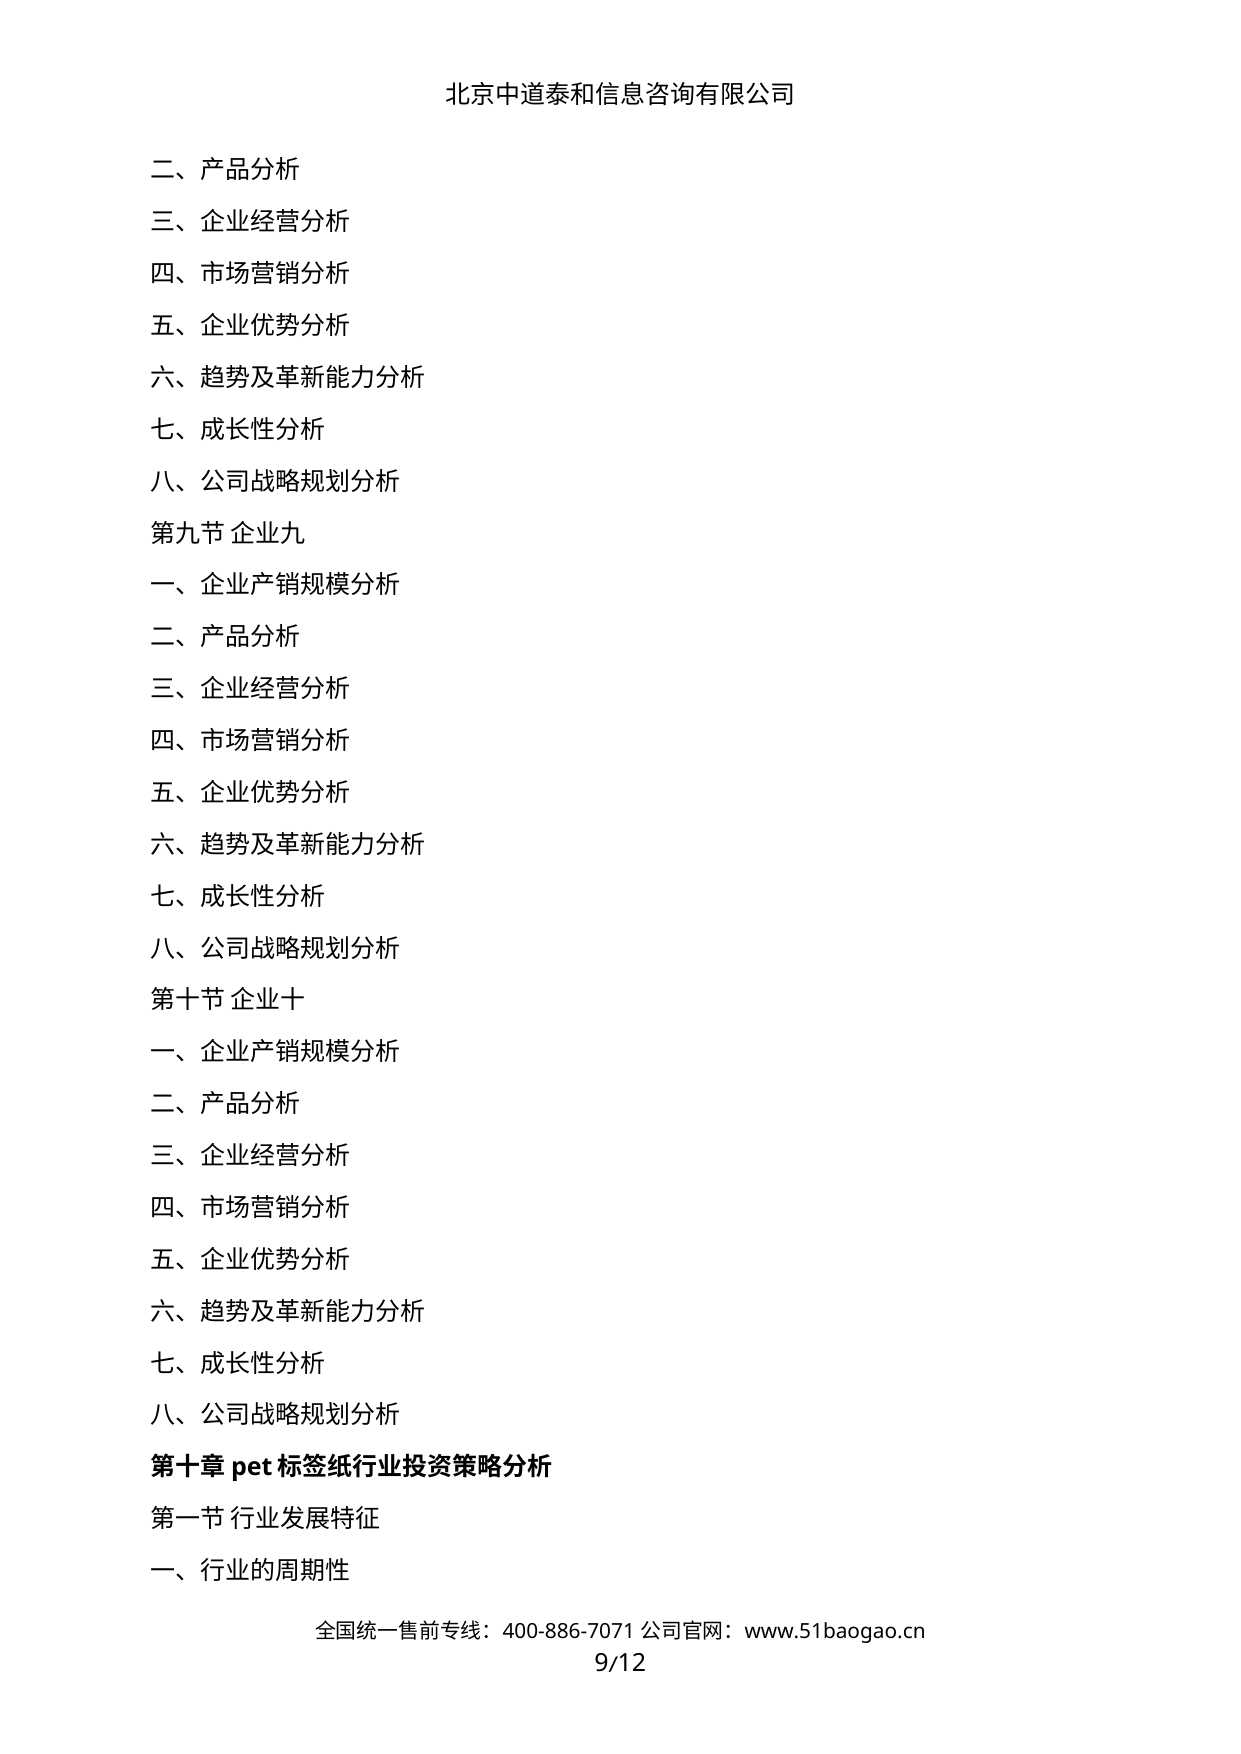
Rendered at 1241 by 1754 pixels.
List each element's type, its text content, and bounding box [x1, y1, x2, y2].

text 六、趋势及革新能力分析 [150, 824, 1090, 861]
text 五、企业优势分析 [150, 772, 1090, 809]
text 三、企业经营分析 [150, 1136, 1090, 1172]
text 第十章 pet标签纸行业投资策略分析 [150, 1447, 1090, 1483]
text 二、产品分析 [150, 617, 1090, 653]
text 六、趋势及革新能力分析 [150, 1291, 1090, 1327]
text 八、公司战略规划分析 [150, 928, 1090, 964]
text 一、行业的周期性 [150, 1551, 1090, 1587]
text 三、企业经营分析 [150, 202, 1090, 238]
text 八、公司战略规划分析 [150, 461, 1090, 497]
text 二、产品分析 [150, 150, 1090, 186]
text 七、成长性分析 [150, 1343, 1090, 1379]
text 二、产品分析 [150, 1084, 1090, 1120]
text 五、企业优势分析 [150, 306, 1090, 342]
text 八、公司战略规划分析 [150, 1395, 1090, 1431]
text 四、市场营销分析 [150, 1187, 1090, 1224]
text 一、企业产销规模分析 [150, 1032, 1090, 1068]
text 四、市场营销分析 [150, 254, 1090, 290]
text 四、市场营销分析 [150, 721, 1090, 757]
text 第九节 企业九 [150, 513, 1090, 549]
text 七、成长性分析 [150, 409, 1090, 446]
text 七、成长性分析 [150, 876, 1090, 912]
text 一、企业产销规模分析 [150, 565, 1090, 601]
text 第十节 企业十 [150, 980, 1090, 1016]
text 六、趋势及革新能力分析 [150, 357, 1090, 394]
text 第一节 行业发展特征 [150, 1499, 1090, 1535]
text 五、企业优势分析 [150, 1239, 1090, 1276]
text 三、企业经营分析 [150, 669, 1090, 705]
